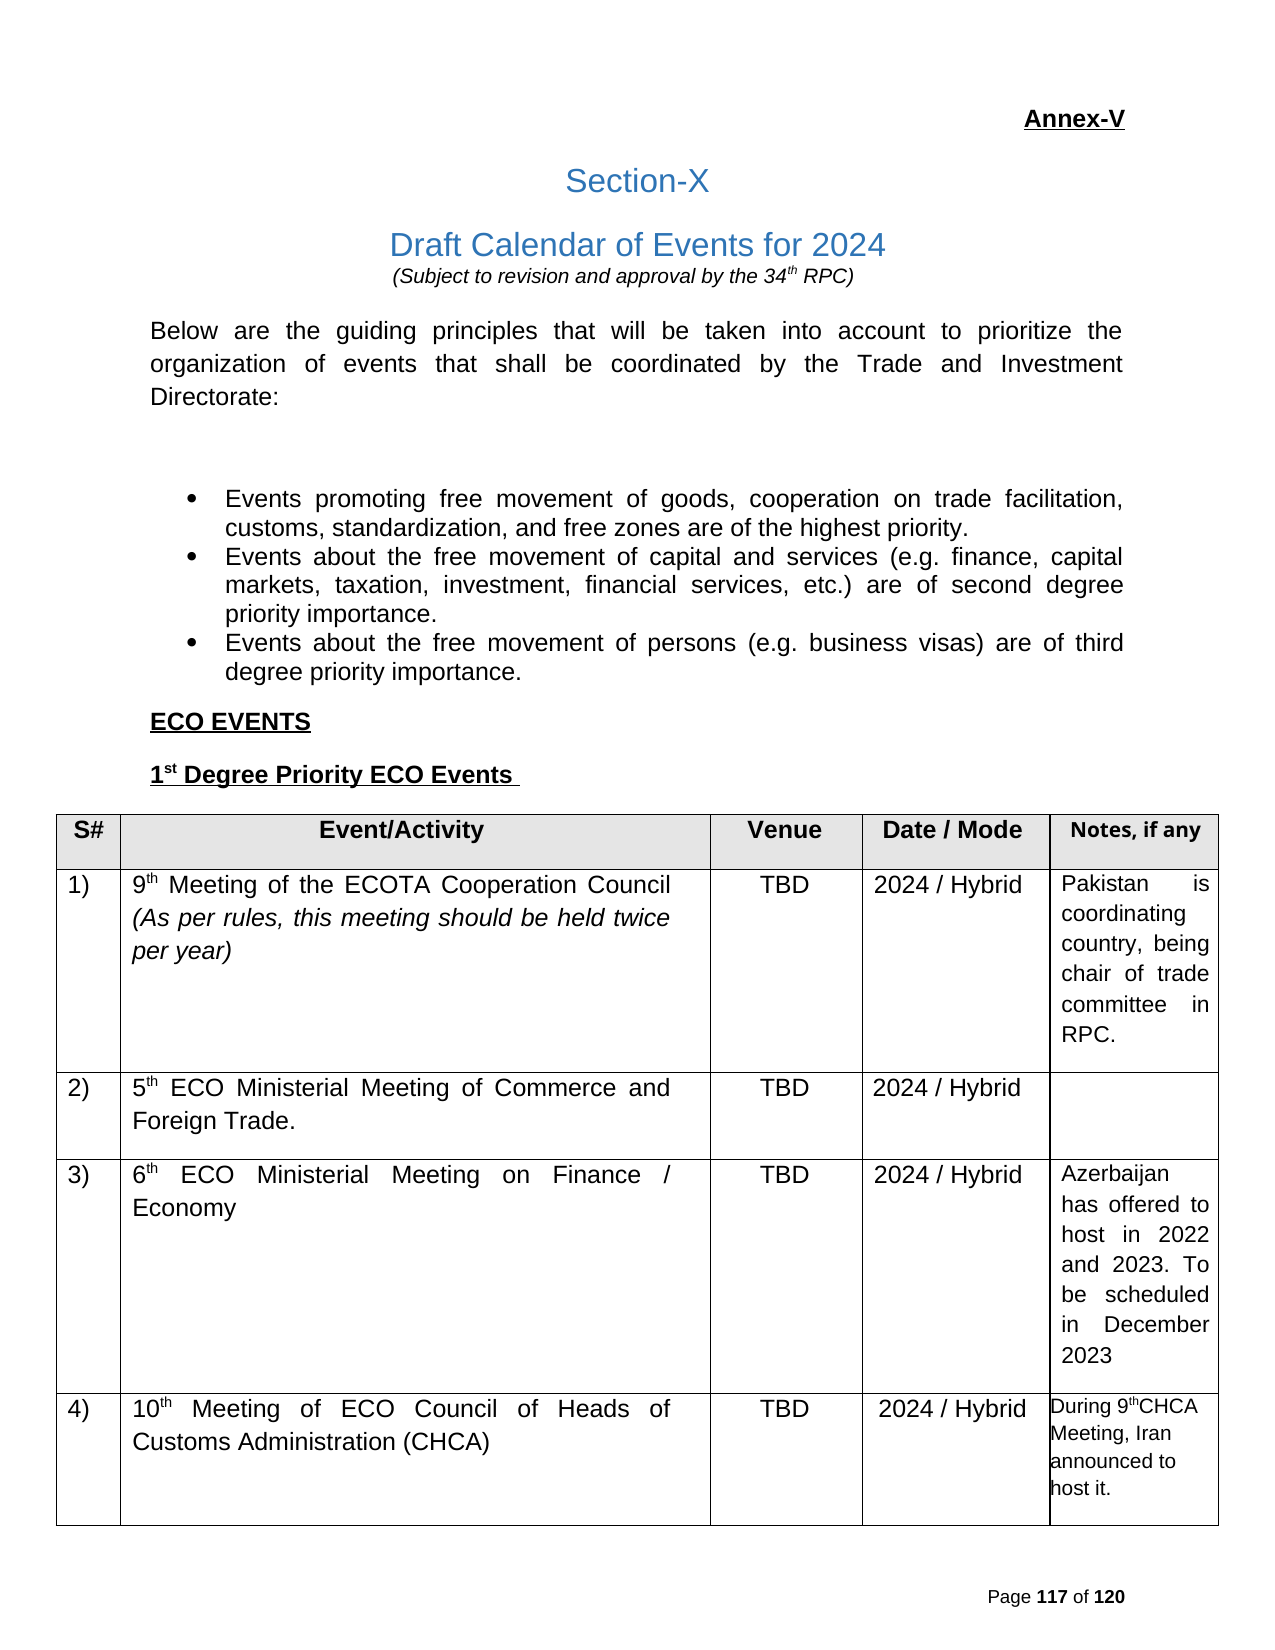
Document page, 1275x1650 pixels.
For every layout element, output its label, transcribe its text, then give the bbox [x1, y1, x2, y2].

text (Subject to revision and approval by the 34th RPC) [150, 263, 1096, 287]
list Events promoting free movement of goods, cooperation on trade facilitation, customs, standardization, and free zones are of the highest priority. [187, 484, 1125, 542]
text Annex-V [150, 103, 1125, 132]
table_cell [57, 1394, 120, 1524]
text 1st Degree Priority ECO Events [150, 760, 1125, 789]
text Below are the guiding principles that will be taken into account to prioritize the organization of events that shall be coordinated by the Trade and Investment Directorate: [150, 316, 1125, 411]
subtitle Draft Calendar of Events for 2024 [150, 225, 1125, 263]
table_cell 6th ECO Ministerial Meeting on Finance / Economy [121, 1160, 710, 1393]
table_cell Azerbaijan has offered to host in 2022 and 2023. To be scheduled in December 2023 [1051, 1160, 1218, 1393]
table_cell 10th Meeting of ECO Council of Heads of Customs Administration (CHCA) [121, 1394, 710, 1524]
table_header Notes, if any [1051, 815, 1218, 869]
table_cell Pakistan is coordinating country, being chair of trade committee in RPC. [1051, 870, 1218, 1072]
table_cell 2024 / Hybrid [863, 1394, 1049, 1524]
table_cell TBD [711, 870, 862, 1072]
table_cell TBD [711, 1073, 862, 1159]
table_cell TBD [711, 1160, 862, 1393]
table_header Date / Mode [863, 815, 1049, 869]
table_cell 5th ECO Ministerial Meeting of Commerce and Foreign Trade. [121, 1073, 710, 1159]
table_cell 2024 / Hybrid [863, 870, 1049, 1072]
table_header Venue [711, 815, 862, 869]
table_cell 2024 / Hybrid [863, 1073, 1049, 1159]
table_header Event/Activity [121, 815, 710, 869]
table_cell [57, 1160, 120, 1393]
list Events about the free movement of capital and services (e.g. finance, capital markets, taxation, investment, financial services, etc.) are of second degree priority importance. [187, 542, 1125, 628]
list Events about the free movement of persons (e.g. business visas) are of third degree priority importance. [187, 628, 1125, 686]
table_cell 9th Meeting of the ECOTA Cooperation Council (As per rules, this meeting should be held twice per year) [121, 870, 710, 1072]
table_cell 2024 / Hybrid [863, 1160, 1049, 1393]
table_cell [57, 1073, 120, 1159]
table_cell TBD [711, 1394, 862, 1524]
table_cell During 9thCHCA Meeting, Iran announced to host it. [1051, 1394, 1218, 1524]
table_cell [57, 870, 120, 1072]
table_header S# [57, 815, 120, 869]
table_cell [1051, 1073, 1218, 1159]
subtitle Section-X [150, 162, 1125, 200]
text ECO EVENTS [150, 706, 1125, 735]
